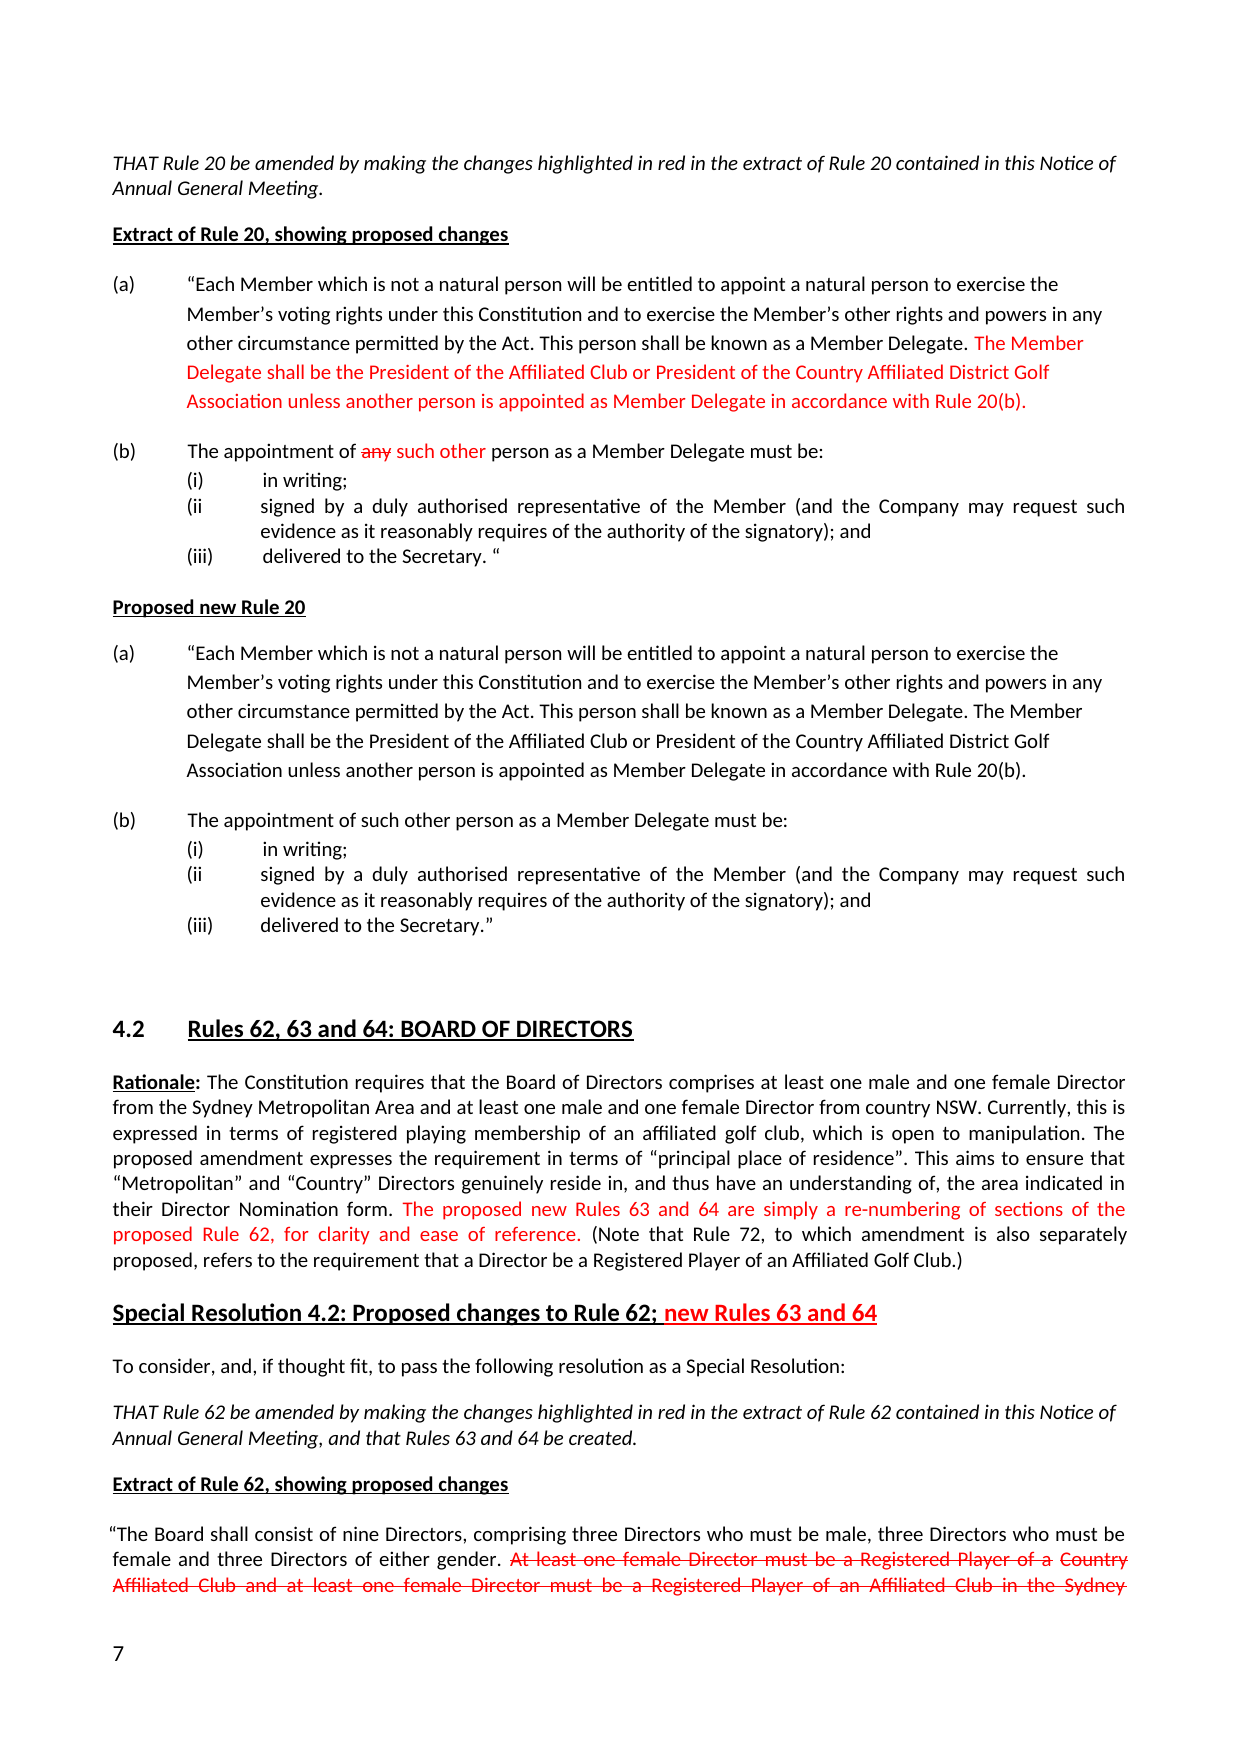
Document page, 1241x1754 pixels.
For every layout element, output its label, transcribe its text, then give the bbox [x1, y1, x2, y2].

text To consider, and, if thought fit, to pass the following resolution as a Special Resolution: [112, 1353, 1128, 1378]
subtitle Proposed new Rule 20 [112, 594, 1128, 619]
subtitle Rationale: The Constitution requires that the Board of Directors comprises at least one male and one female Director from the Sydney Metropolitan Area and at least one male and one female Director from country NSW. Currently, this is expressed in terms of registered playing membership of an affiliated golf club, which is open to manipulation. The proposed amendment expresses the requirement in terms of “principal place of residence”. This aims to ensure that “Metropolitan” and “Country” Directors genuinely reside in, and thus have an understanding of, the area indicated in their Director Nomination form. The proposed new Rules 63 and 64 are simply a re-numbering of sections of the proposed Rule 62, for clarity and ease of reference. (Note that Rule 72, to which amendment is also separately proposed, refers to the requirement that a Director be a Registered Player of an Affiliated Golf Club.) [112, 1069, 1128, 1272]
text THAT Rule 20 be amended by making the changes highlighted in red in the extract of Rule 20 contained in this Notice of Annual General Meeting. [112, 150, 1128, 201]
text Special Resolution 4.2: Proposed changes to Rule 62; new Rules 63 and 64 [112, 1297, 1128, 1328]
subtitle (a) “Each Member which is not a natural person will be entitled to appoint a natural person to exercise the Member’s voting rights under this Constitution and to exercise the Member’s other rights and powers in any other circumstance permitted by the Act. This person shall be known as a Member Delegate. The Member Delegate shall be the President of the Affiliated Club or President of the Country Affiliated District Golf Association unless another person is appointed as Member Delegate in accordance with Rule 20(b). [112, 640, 1128, 782]
subtitle (iii) delivered to the Secretary. “ [112, 544, 1128, 569]
text Extract of Rule 62, showing proposed changes [112, 1471, 1128, 1496]
subtitle (i) in writing; [186, 467, 1128, 493]
subtitle (ii signed by a duly authorised representative of the Member (and the Company may request such evidence as it reasonably requires of the authority of the signatory); and [186, 862, 1128, 912]
subtitle 4.2 Rules 62, 63 and 64: BOARD OF DIRECTORS [112, 1013, 1128, 1044]
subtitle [108, 1521, 1128, 1597]
text THAT Rule 62 be amended by making the changes highlighted in red in the extract of Rule 62 contained in this Notice of Annual General Meeting, and that Rules 63 and 64 be created. [112, 1399, 1128, 1450]
subtitle (b) The appointment of such other person as a Member Delegate must be: [112, 807, 1128, 832]
subtitle (b) The appointment of any such other person as a Member Delegate must be: [112, 438, 1128, 464]
subtitle (i) in writing; [186, 836, 1128, 862]
subtitle (ii signed by a duly authorised representative of the Member (and the Company may request such evidence as it reasonably requires of the authority of the signatory); and [186, 493, 1128, 544]
text Extract of Rule 20, showing proposed changes [112, 222, 1128, 247]
text (a) “Each Member which is not a natural person will be entitled to appoint a natural person to exercise the Member’s voting rights under this Constitution and to exercise the Member’s other rights and powers in any other circumstance permitted by the Act. This person shall be known as a Member Delegate. The Member Delegate shall be the President of the Affiliated Club or President of the Country Affiliated District Golf Association unless another person is appointed as Member Delegate in accordance with Rule 20(b). [112, 272, 1128, 414]
subtitle (iii) delivered to the Secretary.” [186, 912, 1128, 938]
